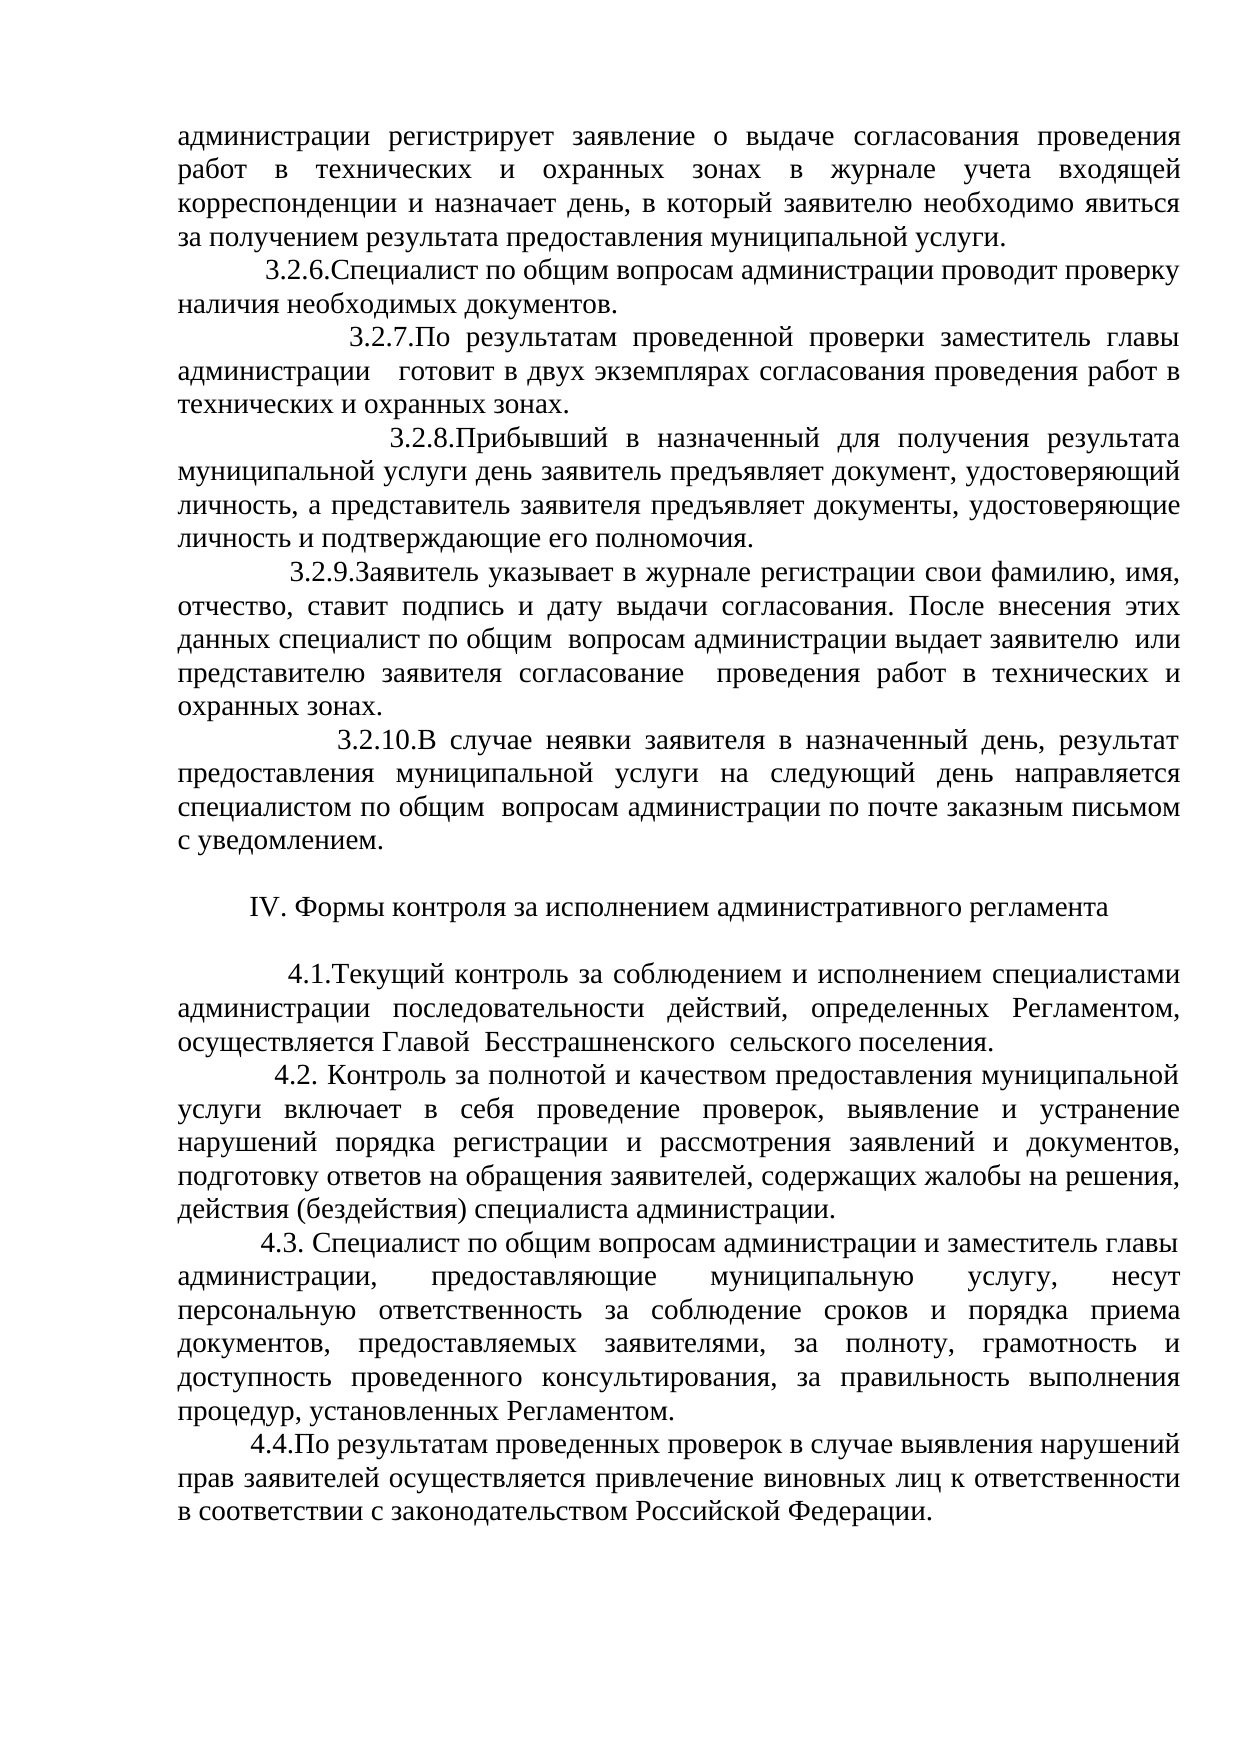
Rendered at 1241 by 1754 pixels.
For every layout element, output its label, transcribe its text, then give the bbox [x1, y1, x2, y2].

text 4.1.Текущий контроль за соблюдением и исполнением специалистами администрации последовательности действий, определенных Регламентом, осуществляется Главой Бесстрашненского сельского поселения. [177, 957, 1181, 1057]
text 3.2.6.Специалист по общим вопросам администрации проводит проверку наличия необходимых документов. [177, 252, 1181, 319]
text 3.2.10.В случае неявки заявителя в назначенный день, результат предоставления муниципальной услуги на следующий день направляется специалистом по общим вопросам администрации по почте заказным письмом с уведомлением. [177, 722, 1181, 856]
text 3.2.9.Заявитель указывает в журнале регистрации свои фамилию, имя, отчество, ставит подпись и дату выдачи согласования. После внесения этих данных специалист по общим вопросам администрации выдает заявителю или представителю заявителя согласование проведения работ в технических и охранных зонах. [177, 554, 1181, 722]
text 4.2. Контроль за полнотой и качеством предоставления муниципальной услуги включает в себя проведение проверок, выявление и устранение нарушений порядка регистрации и рассмотрения заявлений и документов, подготовку ответов на обращения заявителей, содержащих жалобы на решения, действия (бездействия) специалиста администрации. [177, 1057, 1181, 1225]
text 4.4.По результатам проведенных проверок в случае выявления нарушений прав заявителей осуществляется привлечение виновных лиц к ответственности в соответствии с законодательством Российской Федерации. [177, 1426, 1181, 1527]
text 3.2.7.По результатам проведенной проверки заместитель главы администрации готовит в двух экземплярах согласования проведения работ в технических и охранных зонах. [177, 319, 1181, 420]
text IV. Формы контроля за исполнением административного регламента [177, 889, 1181, 923]
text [177, 118, 1181, 252]
text 3.2.8.Прибывший в назначенный для получения результата муниципальной услуги день заявитель предъявляет документ, удостоверяющий личность, а представитель заявителя предъявляет документы, удостоверяющие личность и подтверждающие его полномочия. [177, 420, 1181, 554]
text 4.3. Специалист по общим вопросам администрации и заместитель главы администрации, предоставляющие муниципальную услугу, несут персональную ответственность за соблюдение сроков и порядка приема документов, предоставляемых заявителями, за полноту, грамотность и доступность проведенного консультирования, за правильность выполнения процедур, установленных Регламентом. [177, 1225, 1181, 1426]
